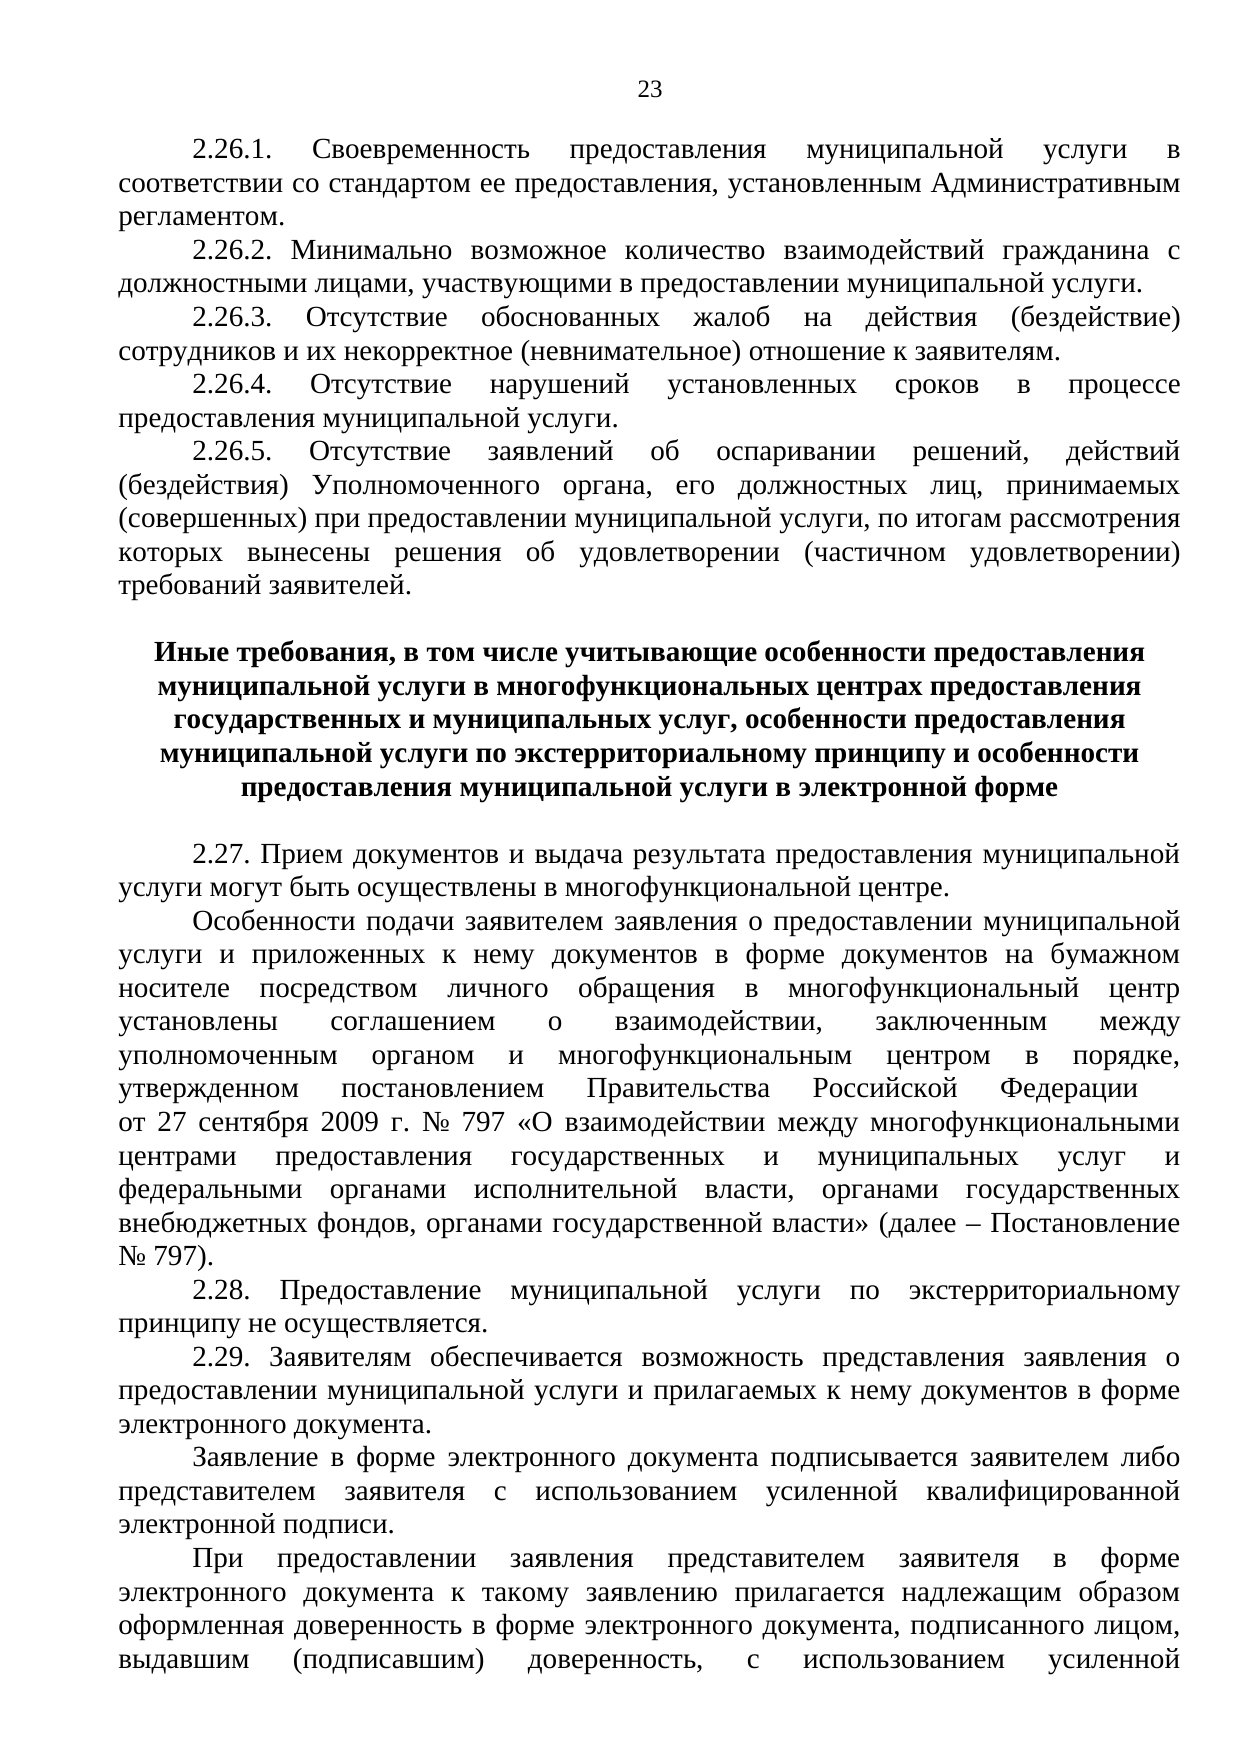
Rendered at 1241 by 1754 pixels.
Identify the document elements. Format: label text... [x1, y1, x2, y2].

text 2.26.5. Отсутствие заявлений об оспаривании решений, действий (бездействия) Уполномоченного органа, его должностных лиц, принимаемых (совершенных) при предоставлении муниципальной услуги, по итогам рассмотрения которых вынесены решения об удовлетворении (частичном удовлетворении) требований заявителей. [118, 433, 1181, 601]
text Особенности подачи заявителем заявления о предоставлении муниципальной услуги и приложенных к нему документов в форме документов на бумажном носителе посредством личного обращения в многофункциональный центр установлены соглашением о взаимодействии, заключенным между уполномоченным органом и многофункциональным центром в порядке, утвержденном постановлением Правительства Российской Федерации от 27 сентября 2009 г. № 797 «О взаимодействии между многофункциональными центрами предоставления государственных и муниципальных услуг и федеральными органами исполнительной власти, органами государственных внебюджетных фондов, органами государственной власти» (далее – Постановление № 797). [118, 903, 1181, 1272]
text Иные требования, в том числе учитывающие особенности предоставления муниципальной услуги в многофункциональных центрах предоставления государственных и муниципальных услуг, особенности предоставления муниципальной услуги по экстерриториальному принципу и особенности предоставления муниципальной услуги в электронной форме [118, 634, 1181, 802]
text 2.28. Предоставление муниципальной услуги по экстерриториальному принципу не осуществляется. [118, 1272, 1181, 1339]
text 2.27. Прием документов и выдача результата предоставления муниципальной услуги могут быть осуществлены в многофункциональной центре. [118, 836, 1181, 903]
text 2.26.3. Отсутствие обоснованных жалоб на действия (бездействие) сотрудников и их некорректное (невнимательное) отношение к заявителям. [118, 299, 1181, 366]
text Заявление в форме электронного документа подписывается заявителем либо представителем заявителя с использованием усиленной квалифицированной электронной подписи. [118, 1439, 1181, 1540]
text 2.26.2. Минимально возможное количество взаимодействий гражданина с должностными лицами, участвующими в предоставлении муниципальной услуги. [118, 232, 1181, 299]
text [118, 1540, 1181, 1674]
text 2.29. Заявителям обеспечивается возможность представления заявления о предоставлении муниципальной услуги и прилагаемых к нему документов в форме электронного документа. [118, 1339, 1181, 1439]
text 2.26.1. Своевременность предоставления муниципальной услуги в соответствии со стандартом ее предоставления, установленным Административным регламентом. [118, 131, 1181, 232]
text 2.26.4. Отсутствие нарушений установленных сроков в процессе предоставления муниципальной услуги. [118, 366, 1181, 433]
